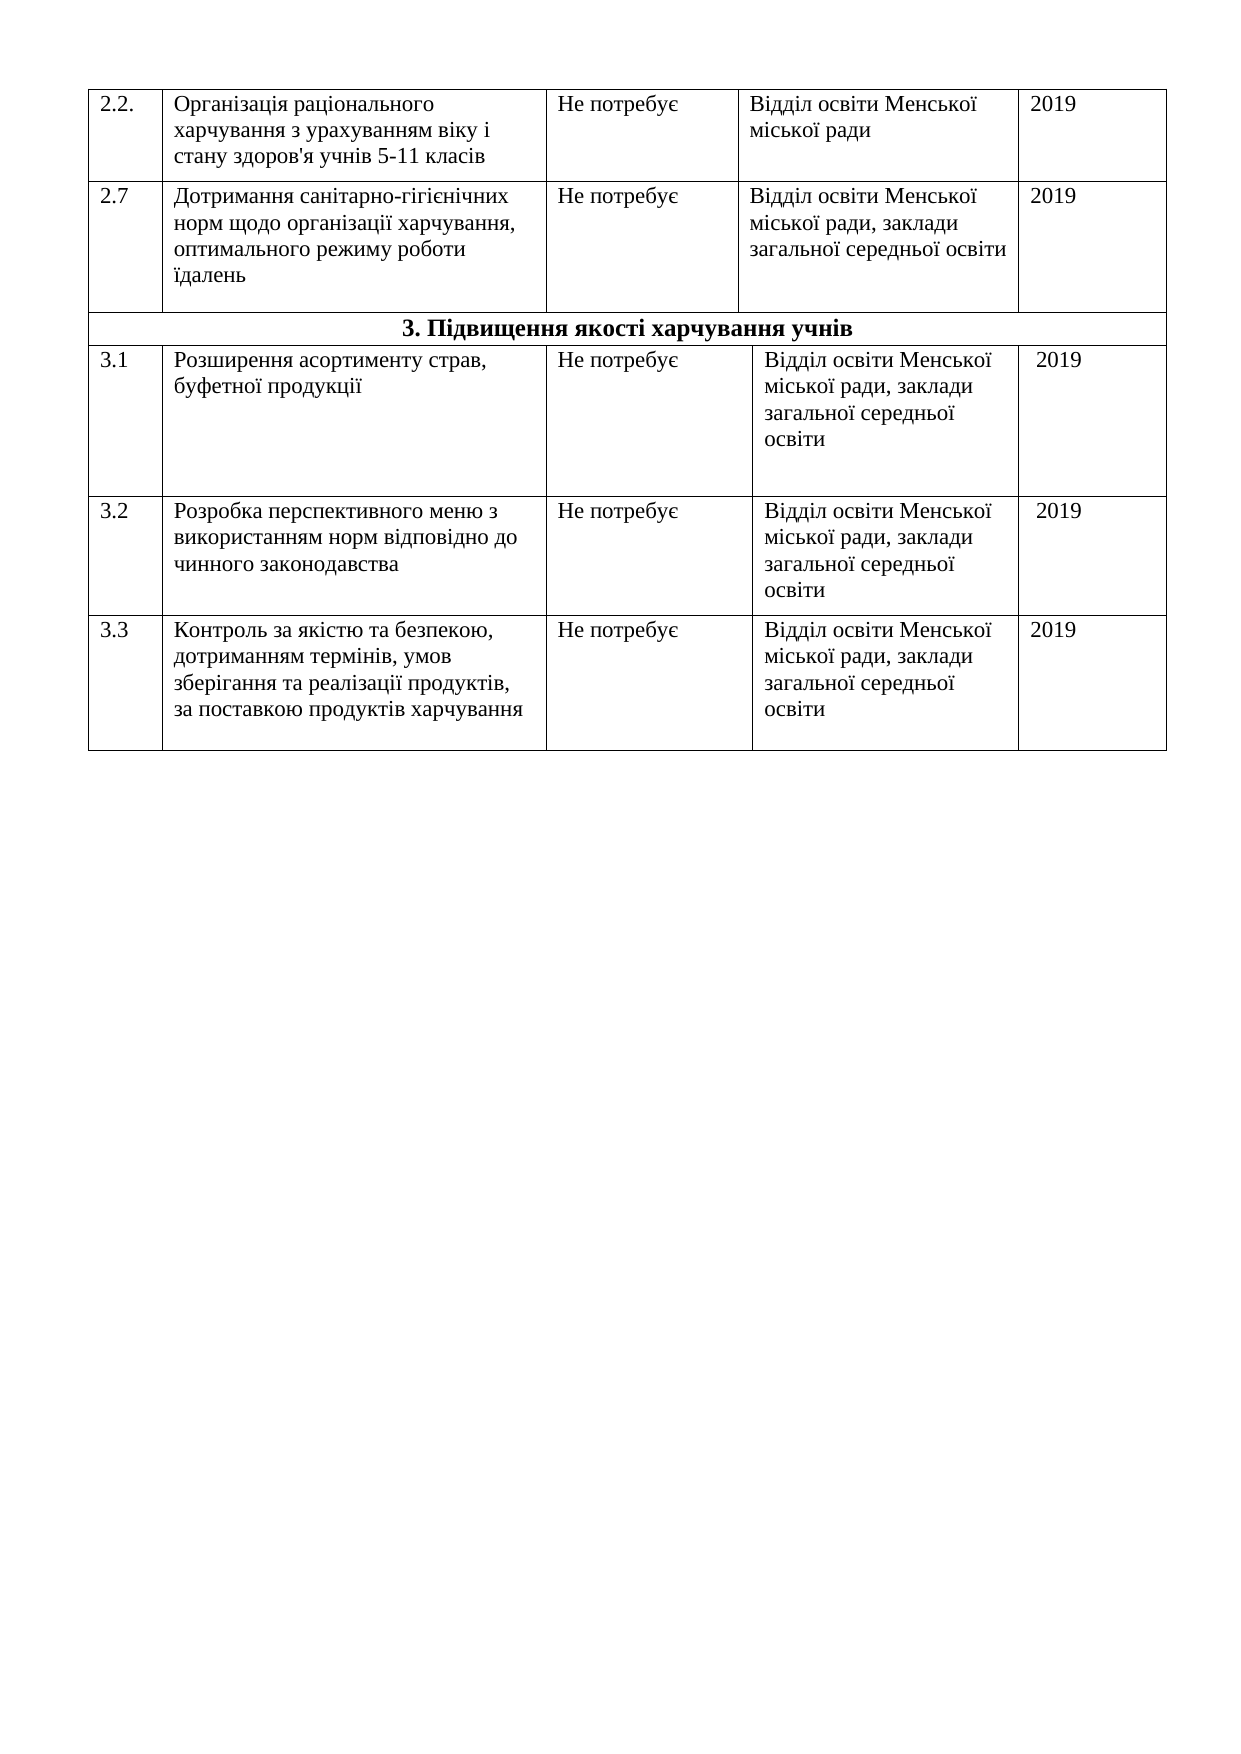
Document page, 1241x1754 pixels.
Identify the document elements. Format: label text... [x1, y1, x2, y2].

table_cell Розширення асортименту страв, буфетної продукції [163, 346, 546, 496]
table_cell 3.2 [89, 497, 162, 615]
table_cell Контроль за якістю та безпекою, дотриманням термінів, умов зберігання та реалізації продуктів, за поставкою продуктів харчування [163, 616, 546, 750]
table_cell Відділ освіти Менської міської ради, заклади загальної середньої освіти [753, 616, 1018, 750]
table_cell 2.7 [89, 182, 162, 312]
table_cell Відділ освіти Менської міської ради, заклади загальної середньої освіти [753, 346, 1018, 496]
table_cell Дотримання санітарно-гігієнічних норм щодо організації харчування, оптимального режиму роботи їдалень [163, 182, 546, 312]
table_cell Відділ освіти Менської міської ради, заклади загальної середньої освіти [753, 497, 1018, 615]
table_cell 3.3 [89, 616, 162, 750]
table_cell 2019 [1019, 182, 1166, 312]
table_cell 2019 [1019, 616, 1166, 750]
table_cell 2.2. [89, 90, 162, 181]
table_cell Не потребує [547, 182, 738, 312]
table_cell Не потребує [547, 346, 752, 496]
table_cell Не потребує [547, 497, 752, 615]
table_cell 3. Підвищення якості харчування учнів [89, 313, 1166, 345]
table_cell Відділ освіти Менської міської ради, заклади загальної середньої освіти [739, 182, 1018, 312]
table_cell 2019 [1019, 497, 1166, 615]
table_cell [739, 90, 1018, 181]
table_cell Не потребує [547, 90, 738, 181]
table_cell Організація раціонального харчування з урахуванням віку і стану здоров'я учнів 5-11 класів [163, 90, 546, 181]
table_cell 3.1 [89, 346, 162, 496]
table_cell 2019 [1019, 346, 1166, 496]
table_cell Розробка перспективного меню з використанням норм відповідно до чинного законодавства [163, 497, 546, 615]
table_cell Не потребує [547, 616, 752, 750]
table_cell 2019 [1019, 90, 1166, 181]
